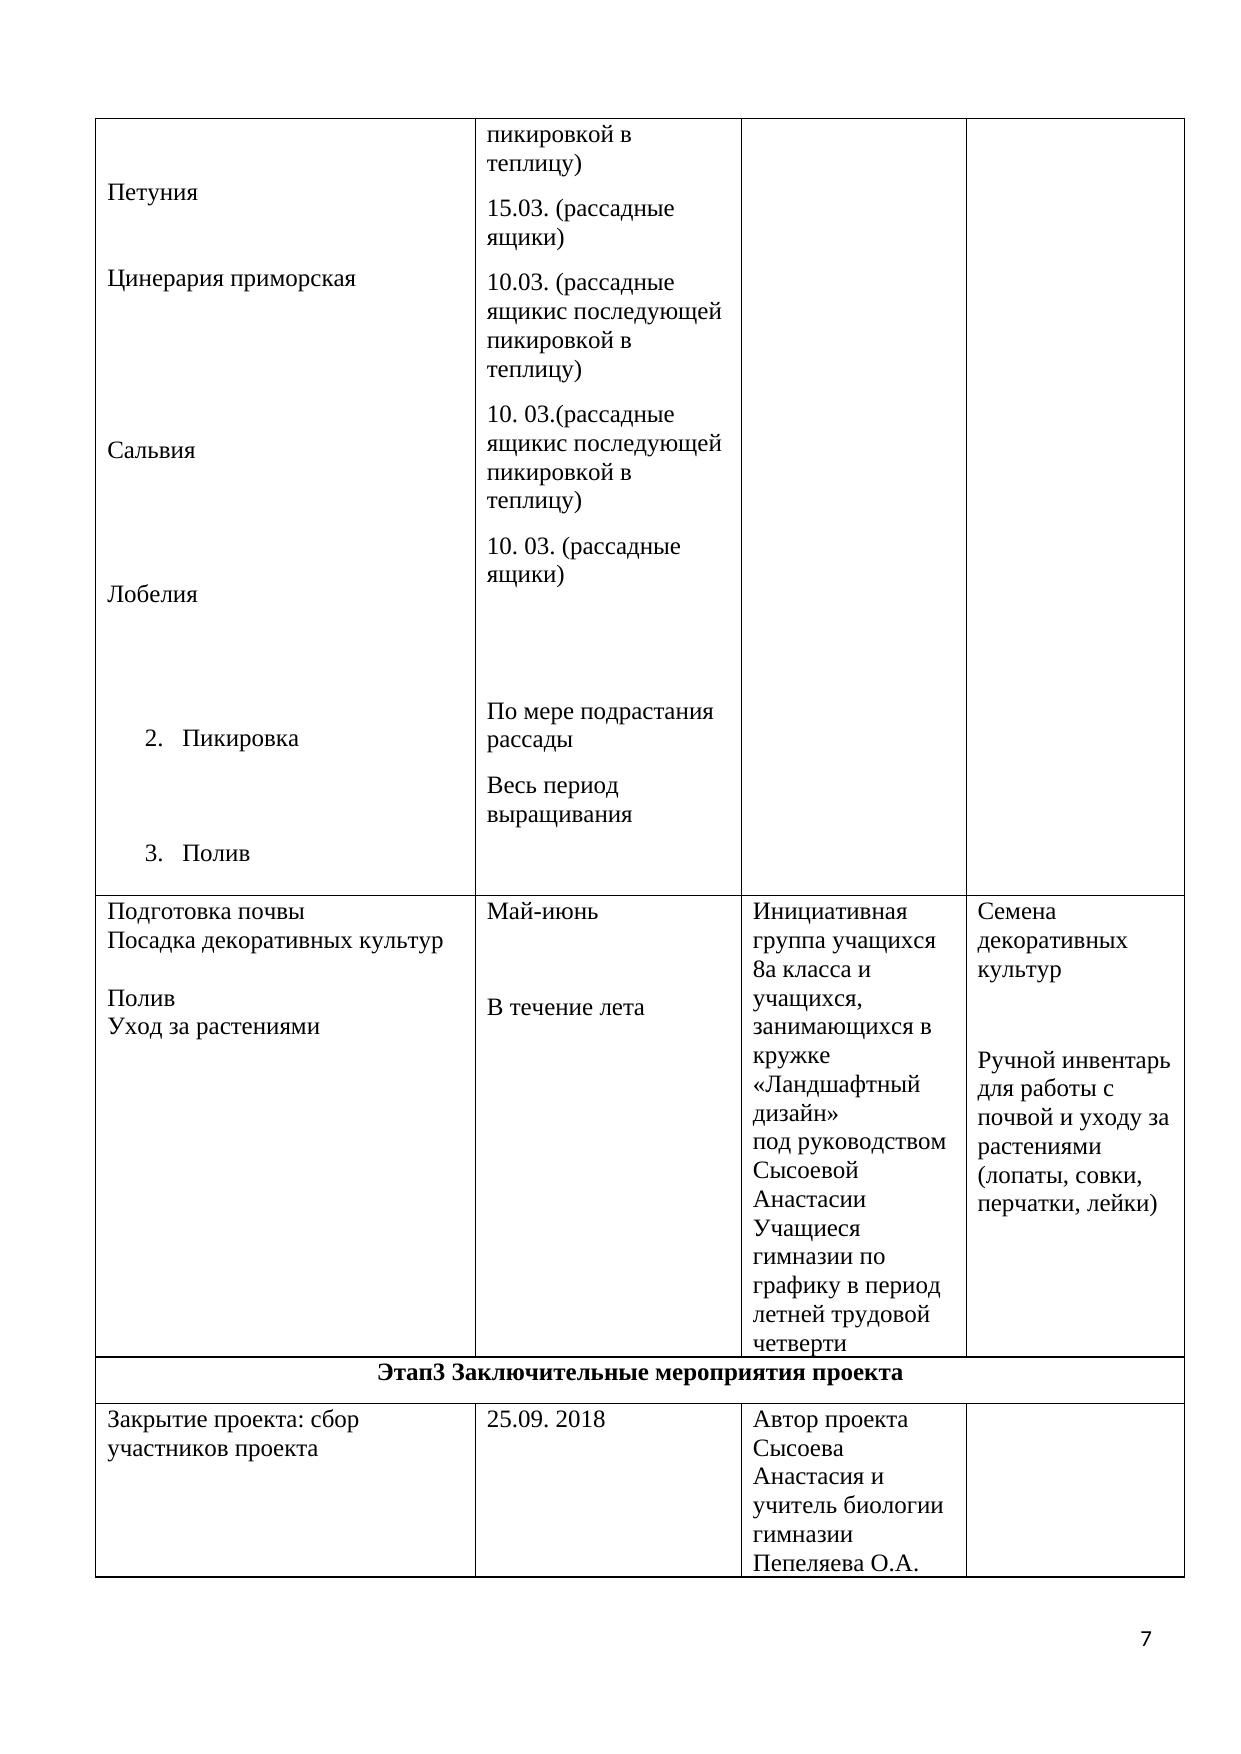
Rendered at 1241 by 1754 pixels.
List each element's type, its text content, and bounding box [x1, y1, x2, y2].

table_cell Закрытие проекта: сбор участников проекта [96, 1404, 475, 1576]
table_cell Этап3 Заключительные мероприятия проекта [96, 1358, 1184, 1403]
table_cell Автор проекта Сысоева Анастасия и учитель биологии гимназии Пепеляева О.А. [742, 1404, 966, 1576]
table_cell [96, 119, 475, 895]
table_cell [967, 1404, 1184, 1576]
table_cell Инициативная группа учащихся 8а класса и учащихся, занимающихся в кружке «Ландшафтный дизайн» под руководством Сысоевой Анастасии Учащиеся гимназии по графику в период летней трудовой четверти [742, 896, 966, 1356]
table_cell 25.09. 2018 [476, 1404, 741, 1576]
table_cell Подготовка почвы Посадка декоративных культур Полив Уход за растениями [96, 896, 475, 1356]
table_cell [476, 119, 741, 895]
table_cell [742, 119, 966, 895]
table_cell Май-июнь В течение лета [476, 896, 741, 1356]
table_cell Семена декоративных культур Ручной инвентарь для работы с почвой и уходу за растениями (лопаты, совки, перчатки, лейки) [967, 896, 1184, 1356]
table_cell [967, 119, 1184, 895]
